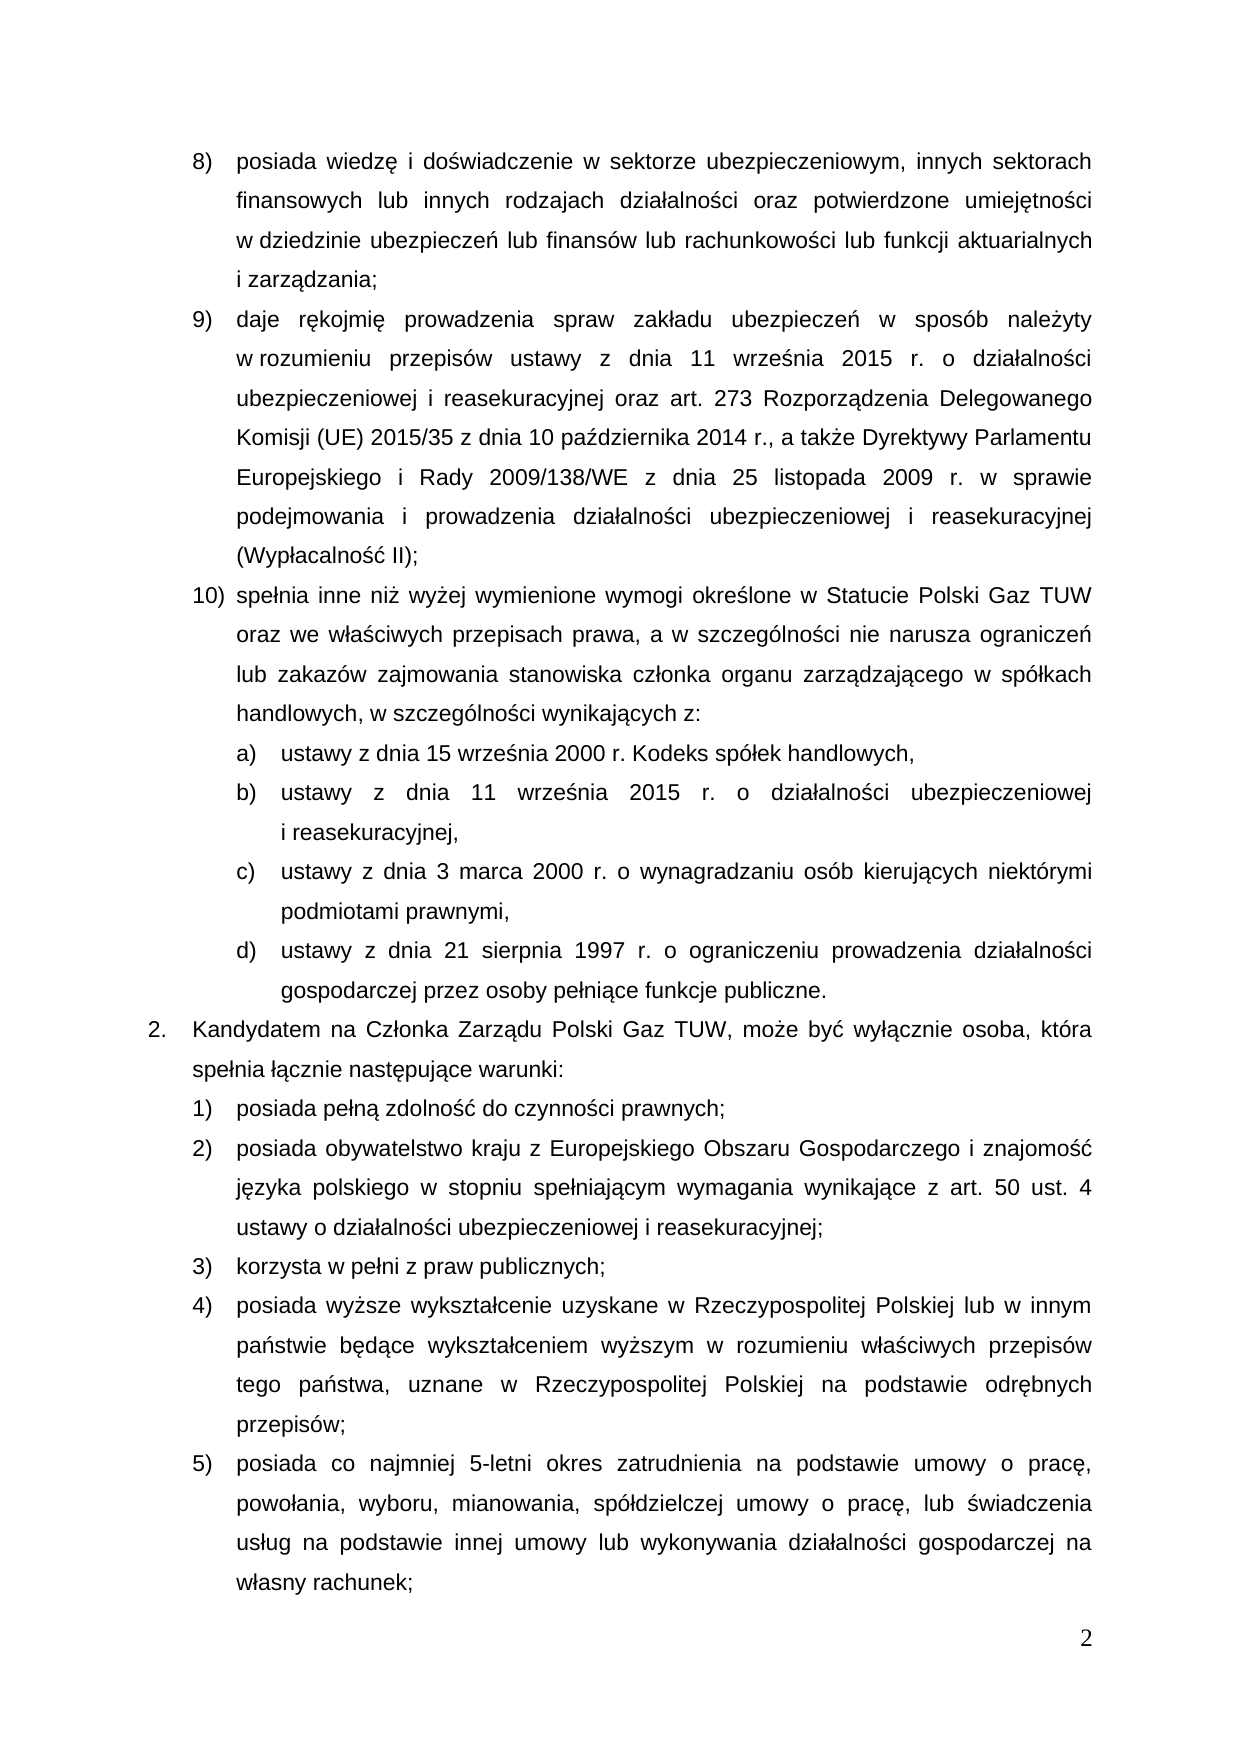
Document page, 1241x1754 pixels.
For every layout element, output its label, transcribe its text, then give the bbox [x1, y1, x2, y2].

list daje rękojmię prowadzenia spraw zakładu ubezpieczeń w sposób należyty w rozumieniu przepisów ustawy z dnia 11 września 2015 r. o działalności ubezpieczeniowej i reasekuracyjnej oraz art. 273 Rozporządzenia Delegowanego Komisji (UE) 2015/35 z dnia 10 października 2014 r., a także Dyrektywy Parlamentu Europejskiego i Rady 2009/138/WE z dnia 25 listopada 2009 r. w sprawie podejmowania i prowadzenia działalności ubezpieczeniowej i reasekuracyjnej (Wypłacalność II); [192, 306, 1093, 569]
list ustawy z dnia 11 września 2015 r. o działalności ubezpieczeniowej i reasekuracyjnej, [236, 779, 1093, 845]
list korzysta w pełni z praw publicznych; [192, 1253, 1093, 1279]
list posiada co najmniej 5-letni okres zatrudnienia na podstawie umowy o pracę, powołania, wyboru, mianowania, spółdzielczej umowy o pracę, lub świadczenia usług na podstawie innej umowy lub wykonywania działalności gospodarczej na własny rachunek; [192, 1450, 1093, 1595]
list ustawy z dnia 21 sierpnia 1997 r. o ograniczeniu prowadzenia działalności gospodarczej przez osoby pełniące funkcje publiczne. [236, 937, 1093, 1003]
list posiada wyższe wykształcenie uzyskane w Rzeczypospolitej Polskiej lub w innym państwie będące wykształceniem wyższym w rozumieniu właściwych przepisów tego państwa, uznane w Rzeczypospolitej Polskiej na podstawie odrębnych przepisów; [192, 1292, 1093, 1437]
list ustawy z dnia 3 marca 2000 r. o wynagradzaniu osób kierujących niektórymi podmiotami prawnymi, [236, 858, 1093, 924]
list spełnia inne niż wyżej wymienione wymogi określone w Statucie Polski Gaz TUW oraz we właściwych przepisach prawa, a w szczególności nie narusza ograniczeń lub zakazów zajmowania stanowiska członka organu zarządzającego w spółkach handlowych, w szczególności wynikających z: [192, 582, 1093, 727]
list ustawy z dnia 15 września 2000 r. Kodeks spółek handlowych, [236, 740, 1093, 766]
list posiada wiedzę i doświadczenie w sektorze ubezpieczeniowym, innych sektorach finansowych lub innych rodzajach działalności oraz potwierdzone umiejętności w dziedzinie ubezpieczeń lub finansów lub rachunkowości lub funkcji aktuarialnych i zarządzania; [192, 148, 1093, 292]
list Kandydatem na Członka Zarządu Polski Gaz TUW, może być wyłącznie osoba, która spełnia łącznie następujące warunki: [148, 1016, 1093, 1082]
list posiada pełną zdolność do czynności prawnych; [192, 1095, 1093, 1121]
list posiada obywatelstwo kraju z Europejskiego Obszaru Gospodarczego i znajomość języka polskiego w stopniu spełniającym wymagania wynikające z art. 50 ust. 4 ustawy o działalności ubezpieczeniowej i reasekuracyjnej; [192, 1134, 1093, 1240]
